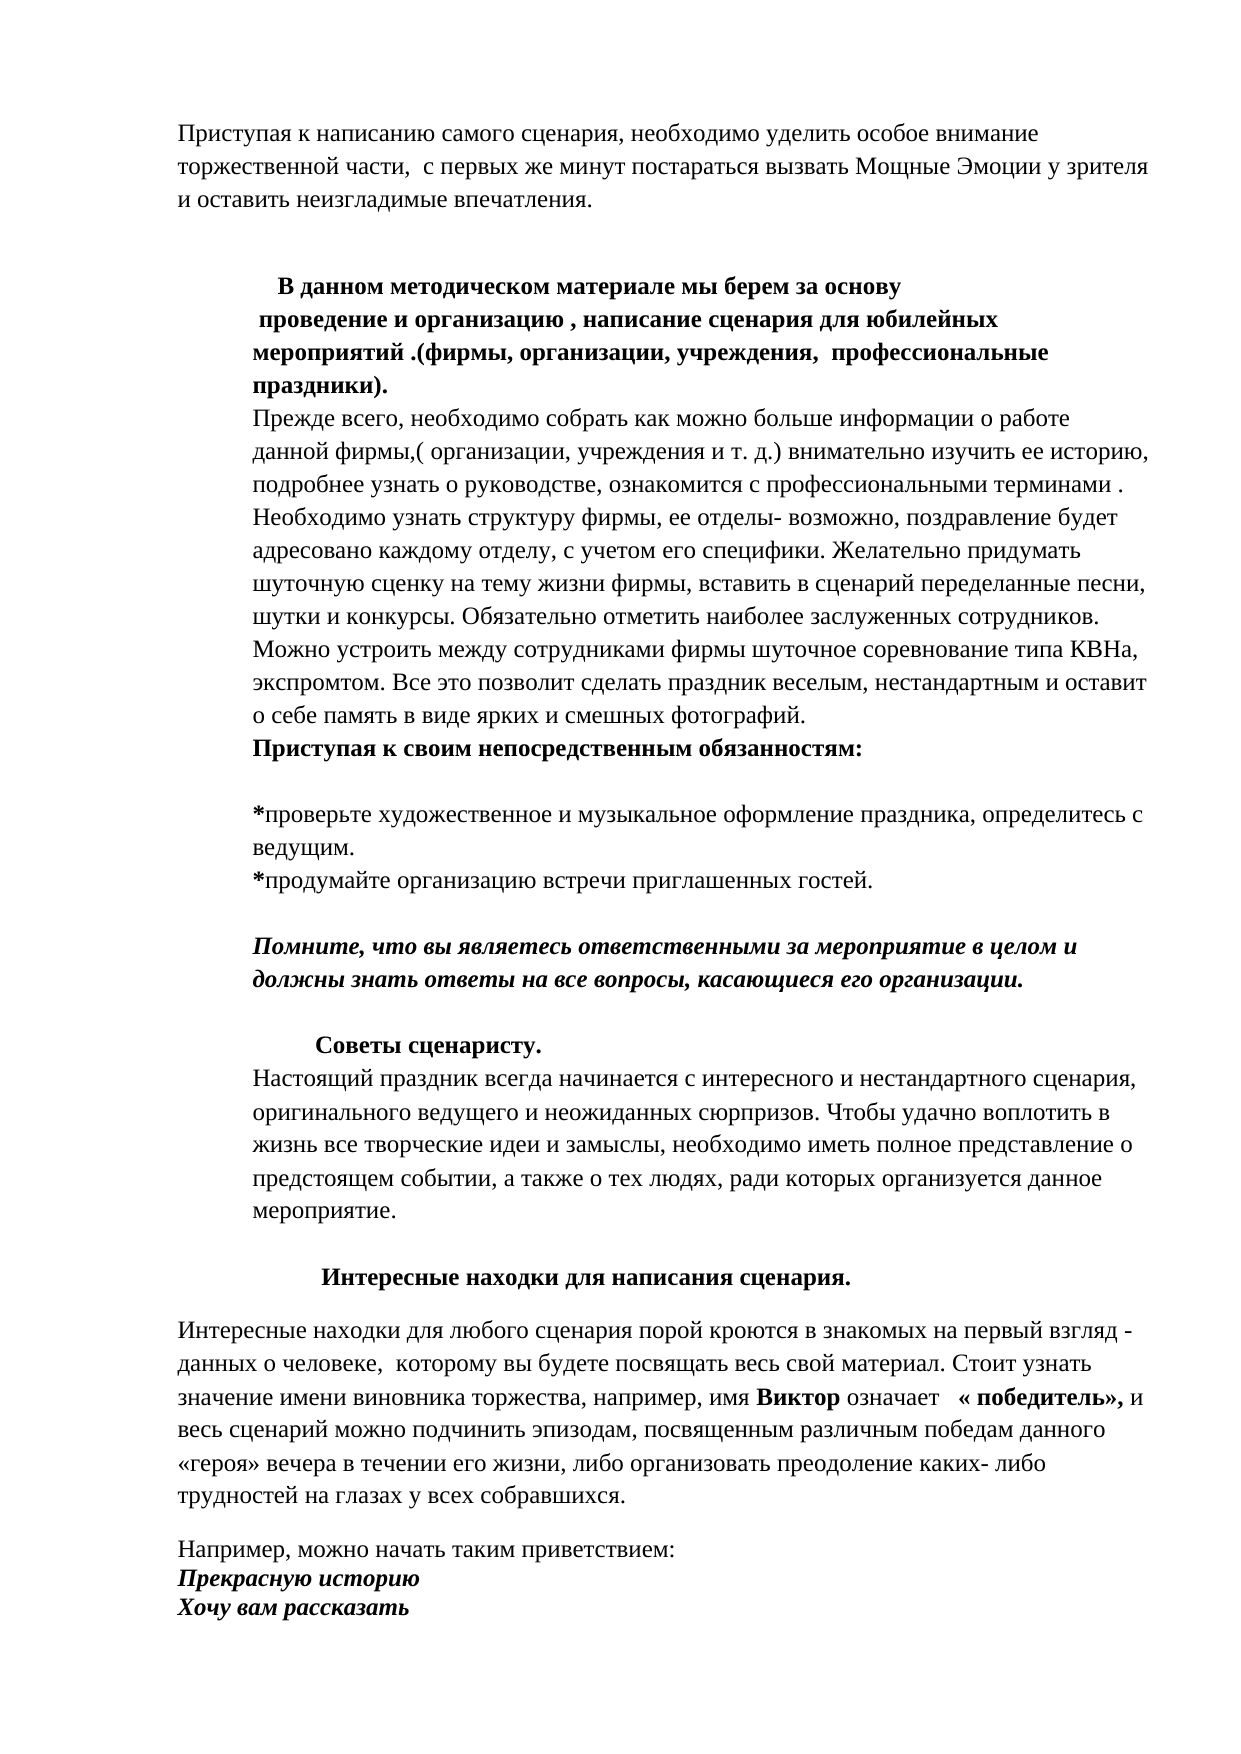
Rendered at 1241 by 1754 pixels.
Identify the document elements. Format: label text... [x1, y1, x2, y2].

text Интересные находки для любого сценария порой кроются в знакомых на первый взгляд - данных о человеке, которому вы будете посвящать весь свой материал. Стоит узнать значение имени виновника торжества, например, имя Виктор означает « победитель», и весь сценарий можно подчинить эпизодам, посвященным различным победам данного «героя» вечера в течении его жизни, либо организовать преодоление каких- либо трудностей на глазах у всех собравшихся. [177, 1316, 1152, 1509]
list Прежде всего, необходимо собрать как можно больше информации о работе данной фирмы,( организации, учреждения и т. д.) внимательно изучить ее историю, подробнее узнать о руководстве, ознакомится с профессиональными терминами . Необходимо узнать структуру фирмы, ее отделы- возможно, поздравление будет адресовано каждому отделу, с учетом его специфики. Желательно придумать шуточную сценку на тему жизни фирмы, вставить в сценарий переделанные песни, шутки и конкурсы. Обязательно отметить наиболее заслуженных сотрудников. Можно устроить между сотрудниками фирмы шуточное соревнование типа КВНа, экспромтом. Все это позволит сделать праздник веселым, нестандартным и оставит о себе память в виде ярких и смешных фотографий. [252, 403, 1152, 729]
list Советы сценаристу. [252, 1031, 1152, 1059]
list проведение и организацию , написание сценария для юбилейных мероприятий .(фирмы, организации, учреждения, профессиональные праздники). [252, 304, 1152, 399]
list В данном методическом материале мы берем за основу [252, 271, 1152, 300]
text Например, можно начать таким приветствием: [177, 1534, 1152, 1563]
text Прекрасную историю [177, 1563, 1152, 1592]
text Хочу вам рассказать [177, 1592, 1152, 1621]
list *проверьте художественное и музыкальное оформление праздника, определитесь с ведущим. [252, 799, 1152, 861]
list Приступая к своим непосредственным обязанностям: [252, 733, 1152, 762]
list Настоящий праздник всегда начинается с интересного и нестандартного сценария, оригинального ведущего и неожиданных сюрпризов. Чтобы удачно воплотить в жизнь все творческие идеи и замыслы, необходимо иметь полное представление о предстоящем событии, а также о тех людях, ради которых организуется данное мероприятие. [252, 1063, 1152, 1224]
list Интересные находки для написания сценария. [252, 1262, 1152, 1290]
list *продумайте организацию встречи приглашенных гостей. [252, 865, 1152, 894]
list Помните, что вы являетесь ответственными за мероприятие в целом и должны знать ответы на все вопросы, касающиеся его организации. [252, 931, 1152, 993]
text Приступая к написанию самого сценария, необходимо уделить особое внимание торжественной части, с первых же минут постараться вызвать Мощные Эмоции у зрителя и оставить неизгладимые впечатления. [177, 118, 1152, 213]
